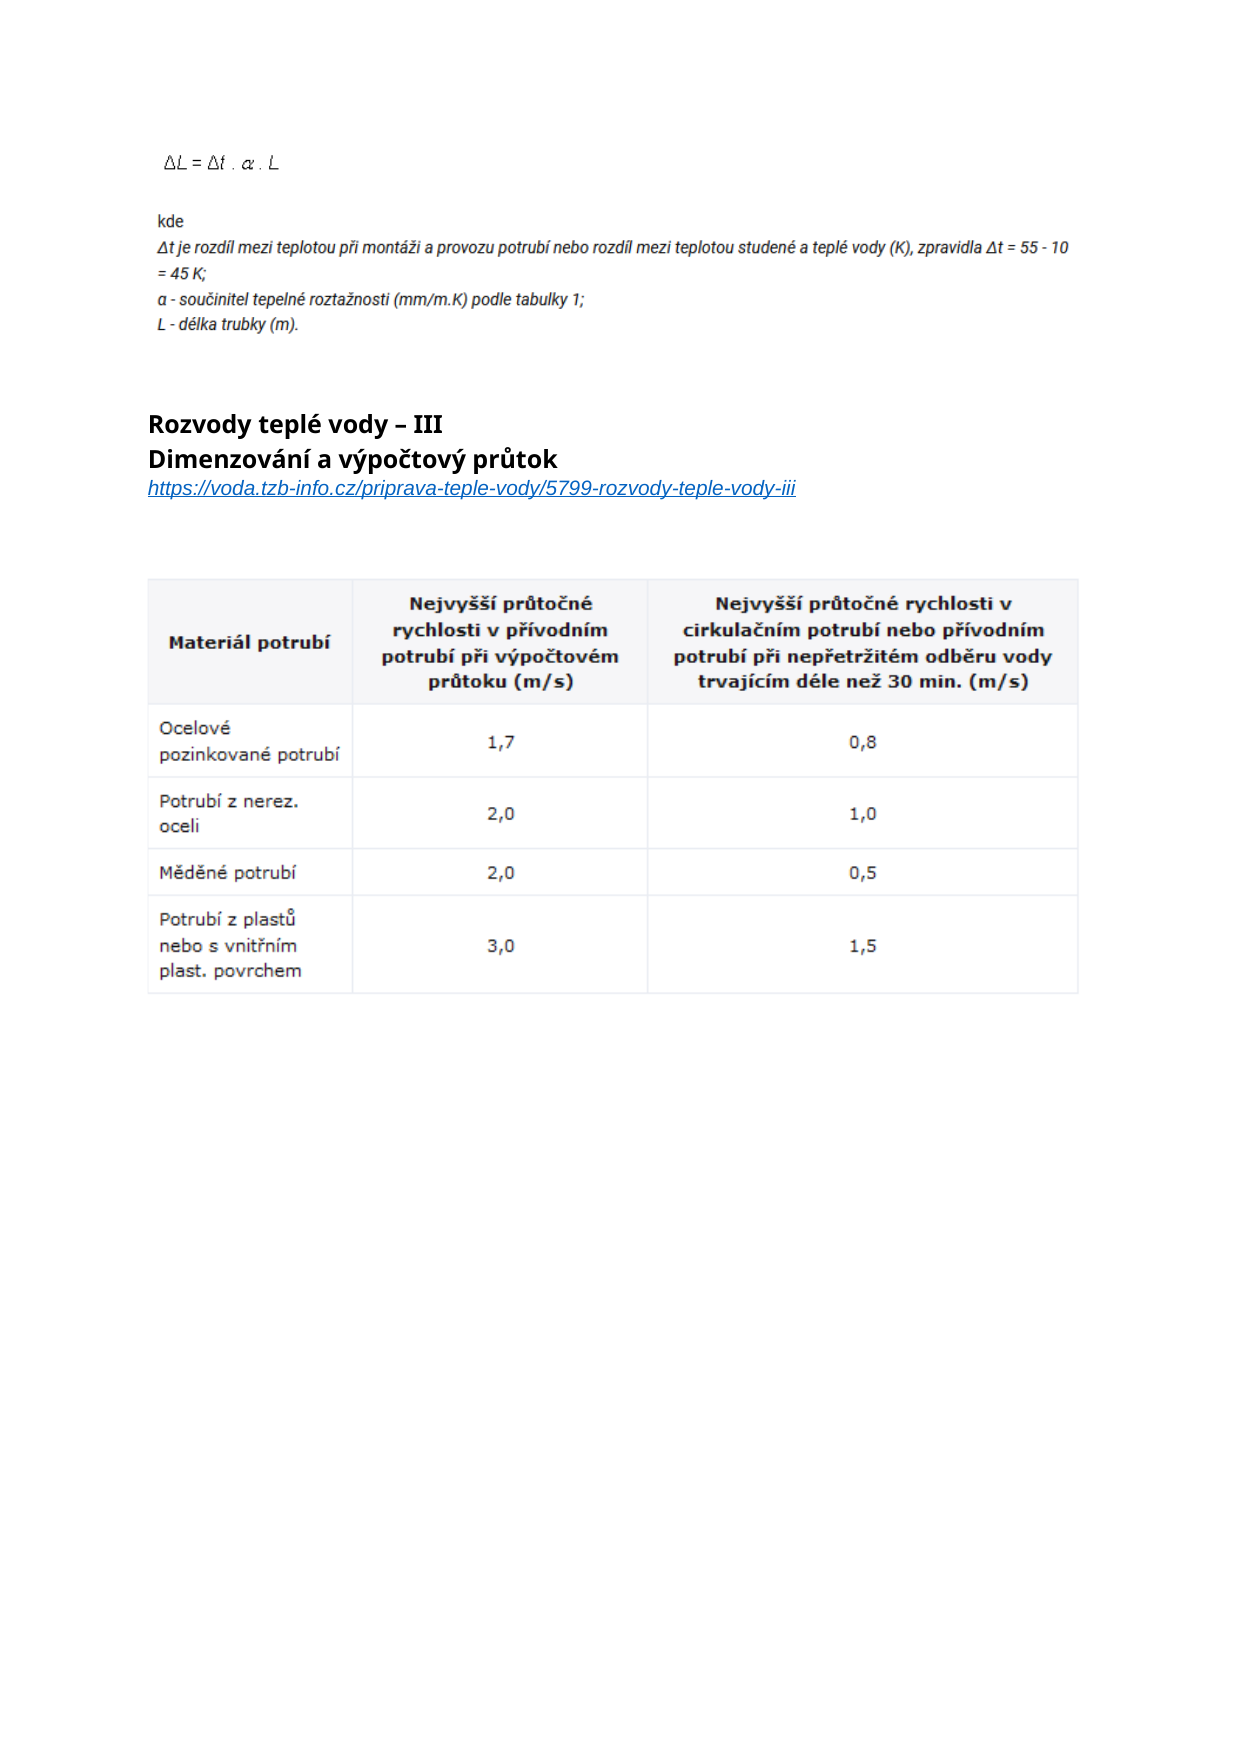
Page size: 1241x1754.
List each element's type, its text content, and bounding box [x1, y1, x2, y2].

picture [147, 565, 1093, 1016]
text https://voda.tzb-info.cz/priprava-teple-vody/5799-rozvody-teple-vody-iii [148, 475, 1092, 499]
picture [147, 147, 1093, 355]
subtitle Dimenzování a výpočtový průtok [148, 441, 1092, 475]
subtitle Rozvody teplé vody – III [148, 407, 1092, 441]
